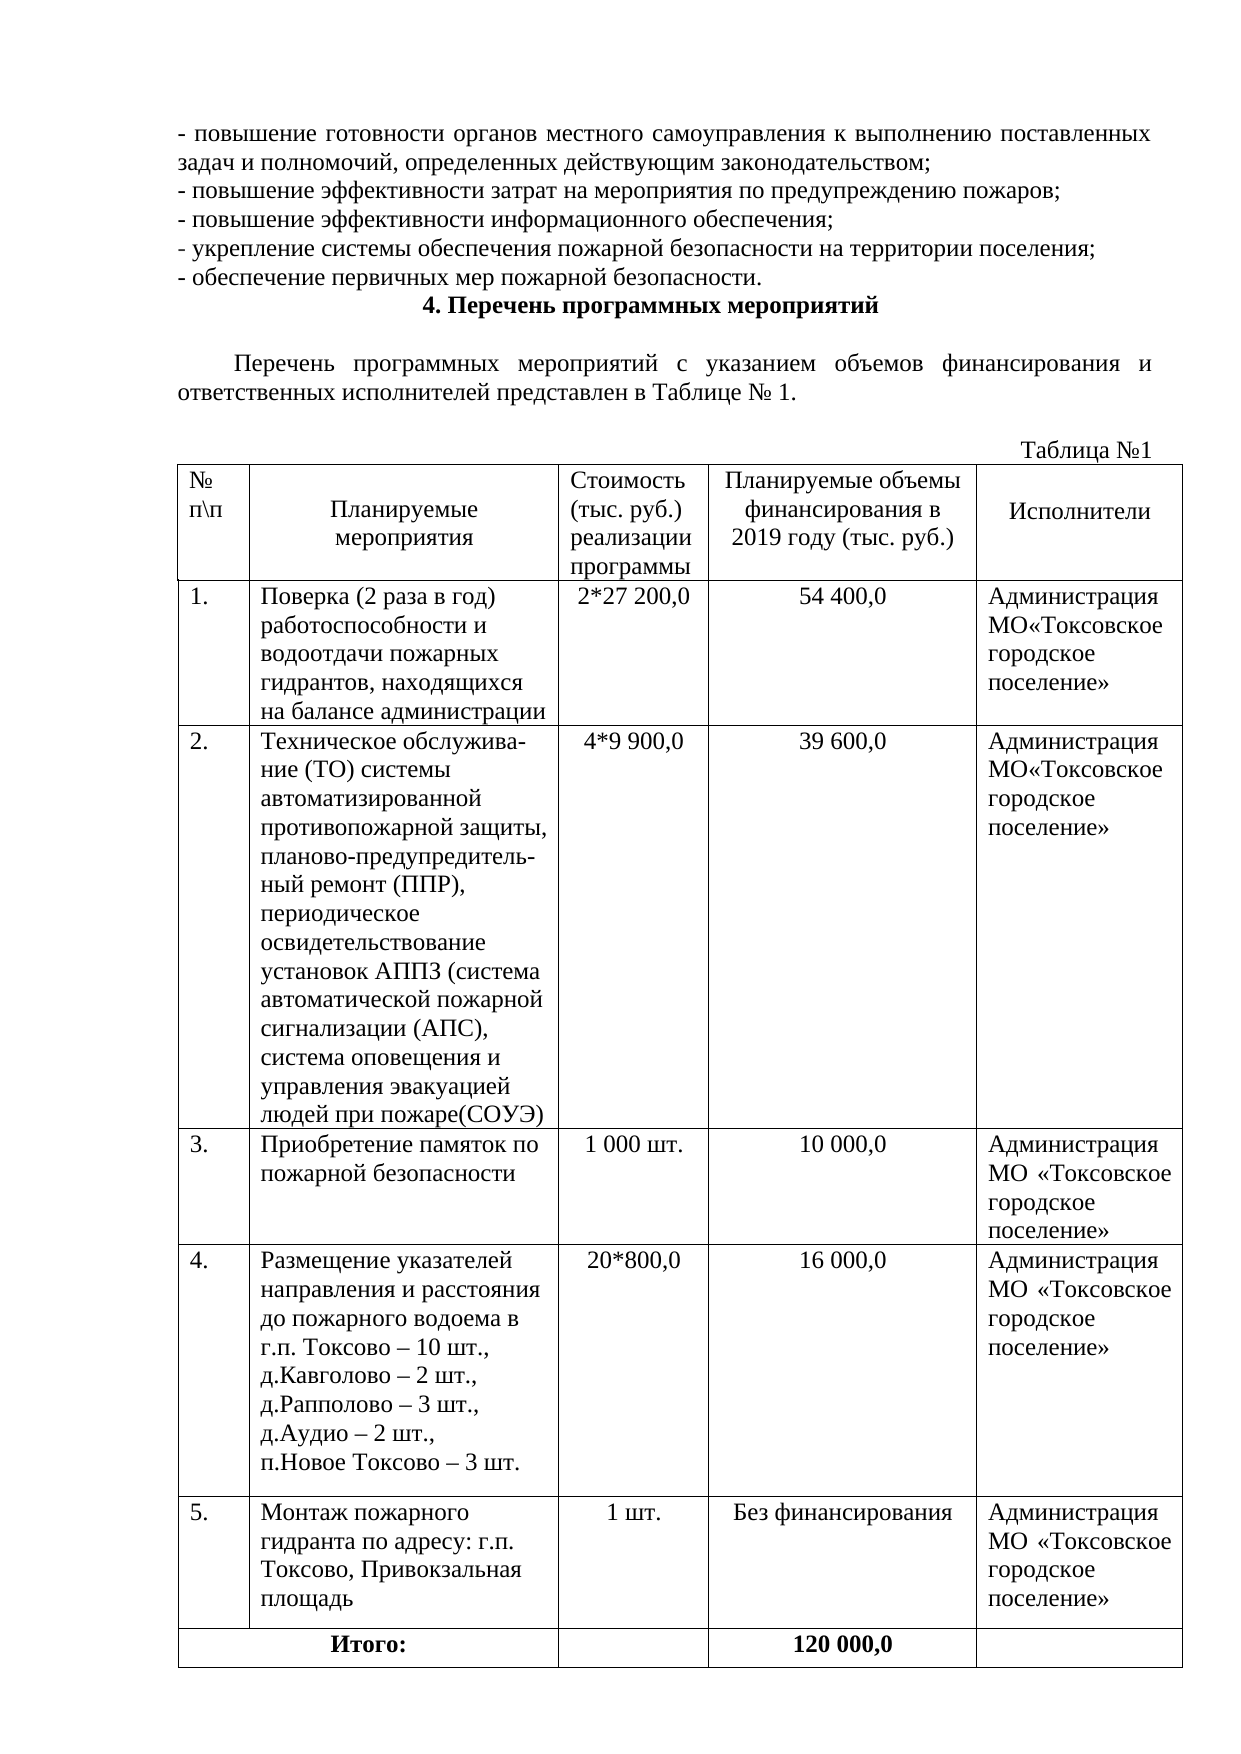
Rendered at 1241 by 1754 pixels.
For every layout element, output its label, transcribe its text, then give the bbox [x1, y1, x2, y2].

text - повышение эффективности информационного обеспечения; [177, 204, 1152, 233]
text - повышение эффективности затрат на мероприятия по предупреждению пожаров; [177, 176, 1152, 204]
table_cell 3. [179, 1129, 249, 1244]
table_cell 1. [179, 581, 249, 725]
table_cell 1 000 шт. [559, 1129, 708, 1244]
table_header Планируемые объемы финансирования в 2019 году (тыс. руб.) [709, 465, 976, 580]
text - укрепление системы обеспечения пожарной безопасности на территории поселения; [177, 233, 1152, 262]
table_cell 10 000,0 [709, 1129, 976, 1244]
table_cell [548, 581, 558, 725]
table_cell Администрация МО «Токсовское городское поселение» [977, 1245, 1182, 1496]
text - повышение готовности органов местного самоуправления к выполнению поставленных задач и полномочий, определенных действующим законодательством; [177, 118, 1152, 176]
table_cell Администрация МО«Токсовское городское поселение» [977, 581, 1182, 725]
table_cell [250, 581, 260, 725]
table_cell 4*9 900,0 [559, 726, 708, 1128]
table_cell 120 000,0 [709, 1629, 976, 1667]
table_cell 2*27 200,0 [559, 581, 708, 725]
table_cell 16 000,0 [709, 1245, 976, 1496]
table_cell Без финансирования [709, 1497, 976, 1628]
table_cell Администрация МО «Токсовское городское поселение» [977, 1497, 1182, 1628]
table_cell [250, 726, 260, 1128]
table_cell [977, 1629, 1182, 1667]
table_cell 4. [179, 1245, 249, 1496]
table_cell Монтаж пожарного гидранта по адресу: г.п. Токсово, Привокзальная площадь [250, 1497, 558, 1628]
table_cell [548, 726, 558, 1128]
table_cell 1 шт. [559, 1497, 708, 1628]
table_cell 20*800,0 [559, 1245, 708, 1496]
text Таблица №1 [177, 435, 1152, 464]
table_header Планируемые мероприятия [250, 465, 558, 580]
table_cell [559, 1629, 708, 1667]
table_cell 2. [179, 726, 249, 1128]
table_header Исполнители [977, 465, 1182, 580]
table_cell 54 400,0 [709, 581, 976, 725]
text - обеспечение первичных мер пожарной безопасности. [177, 262, 1152, 291]
text 4. Перечень программных мероприятий [177, 291, 1124, 319]
table_cell Приобретение памяток по пожарной безопасности [250, 1129, 558, 1244]
table_cell 39 600,0 [709, 726, 976, 1128]
text Перечень программных мероприятий с указанием объемов финансирования и ответственных исполнителей представлен в Таблице № 1. [177, 348, 1152, 406]
table_cell Администрация МО«Токсовское городское поселение» [977, 726, 1182, 1128]
table_header № п\п [178, 465, 249, 580]
table_cell Размещение указателей направления и расстояния до пожарного водоема в г.п. Токсово – 10 шт., д.Кавголово – 2 шт., д.Рапполово – 3 шт., д.Аудио – 2 шт., п.Новое Токсово – 3 шт. [250, 1245, 558, 1496]
table_cell 5. [179, 1497, 249, 1628]
table_cell Итого: [179, 1629, 558, 1667]
table_cell Администрация МО «Токсовское городское поселение» [977, 1129, 1182, 1244]
